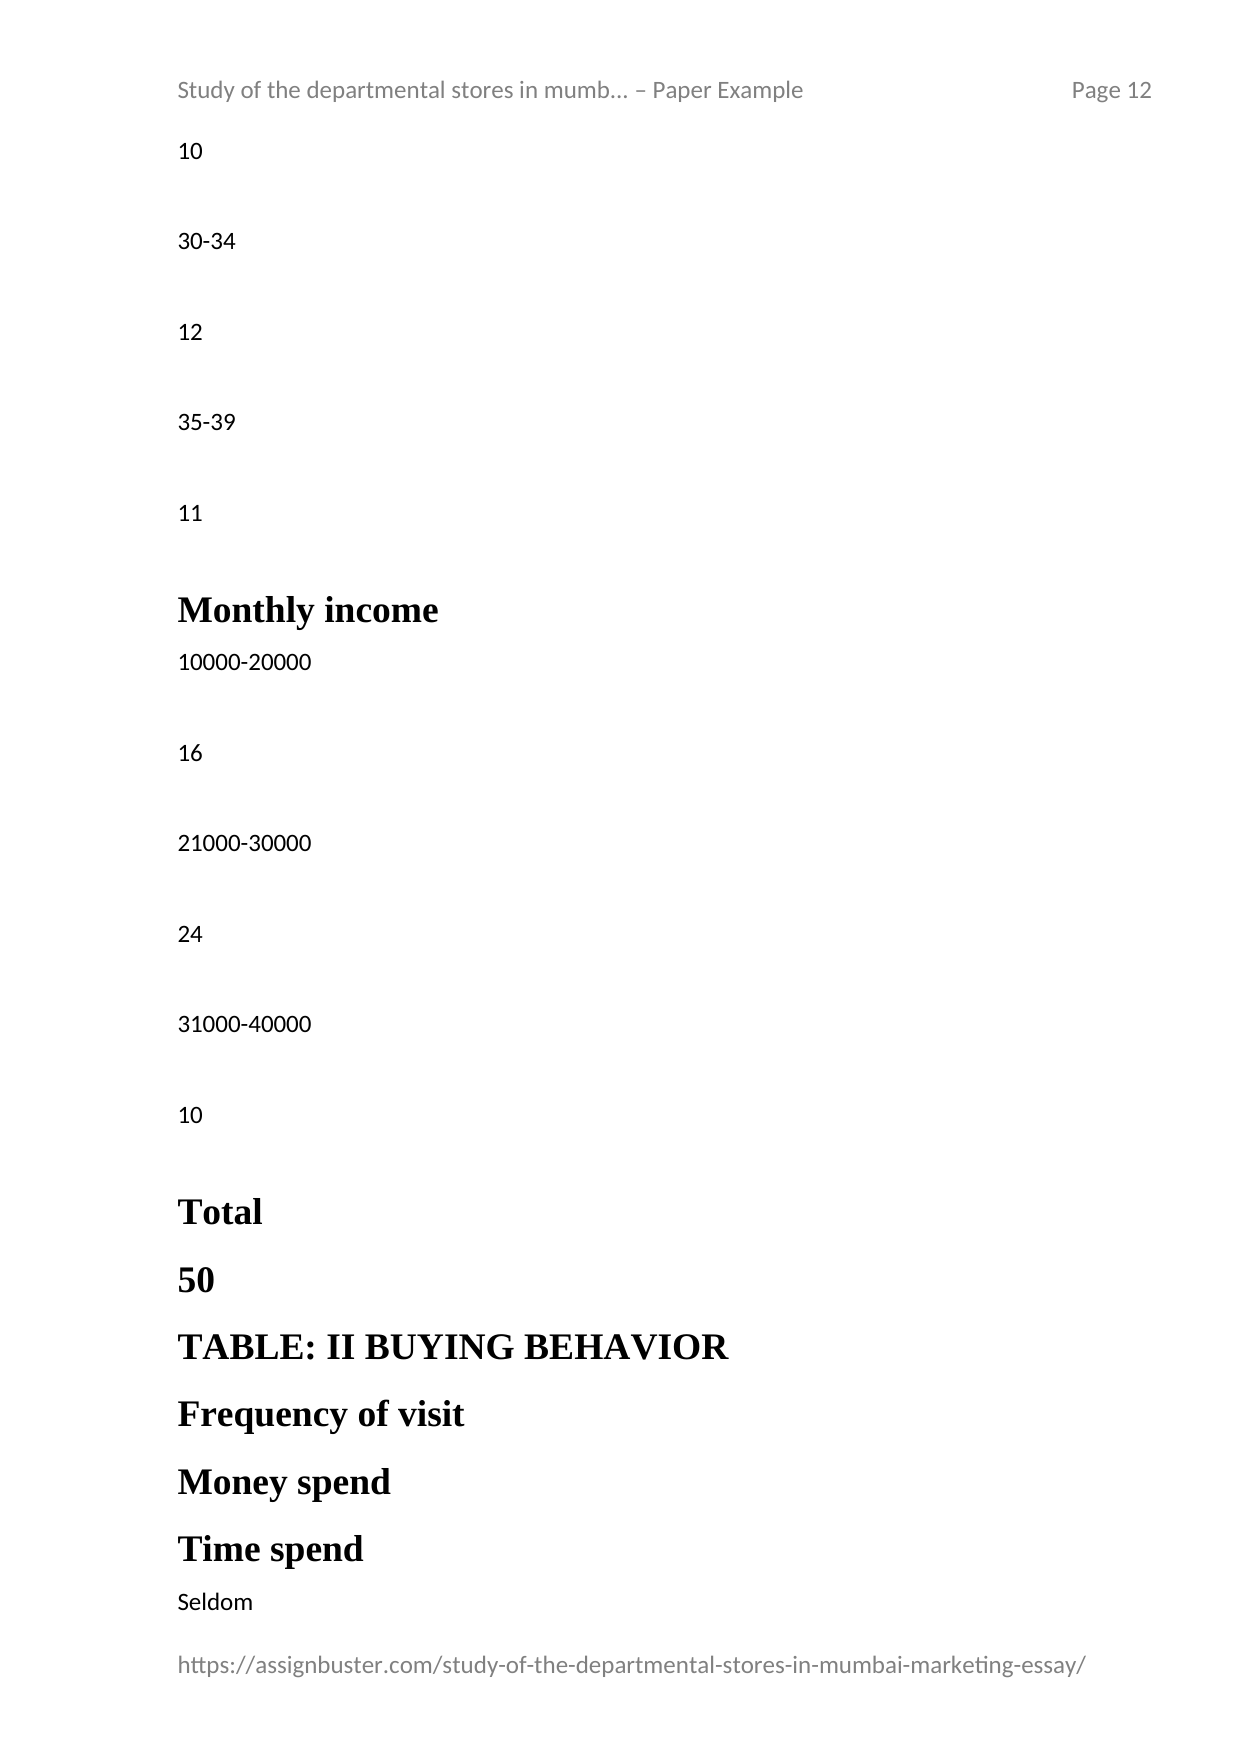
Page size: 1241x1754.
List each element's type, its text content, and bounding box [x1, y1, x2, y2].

text 21000-30000 [177, 827, 1152, 858]
text 31000-40000 [177, 1008, 1152, 1039]
text 10 [177, 1099, 1152, 1129]
subtitle Frequency of visit [177, 1392, 1152, 1435]
text 24 [177, 918, 1152, 948]
subtitle TABLE: II BUYING BEHAVIOR [177, 1324, 1152, 1367]
subtitle Time spend [177, 1527, 1152, 1570]
subtitle Monthly income [177, 587, 1152, 631]
text 35-39 [177, 406, 1152, 437]
text 11 [177, 497, 1152, 527]
subtitle Total [177, 1189, 1152, 1233]
subtitle 50 [177, 1257, 1152, 1300]
text 30-34 [177, 225, 1152, 256]
text Seldom [177, 1586, 1152, 1616]
text 16 [177, 737, 1152, 767]
text 10 [177, 135, 1152, 165]
subtitle Money spend [177, 1459, 1152, 1502]
text 10000-20000 [177, 646, 1152, 677]
text 12 [177, 316, 1152, 346]
